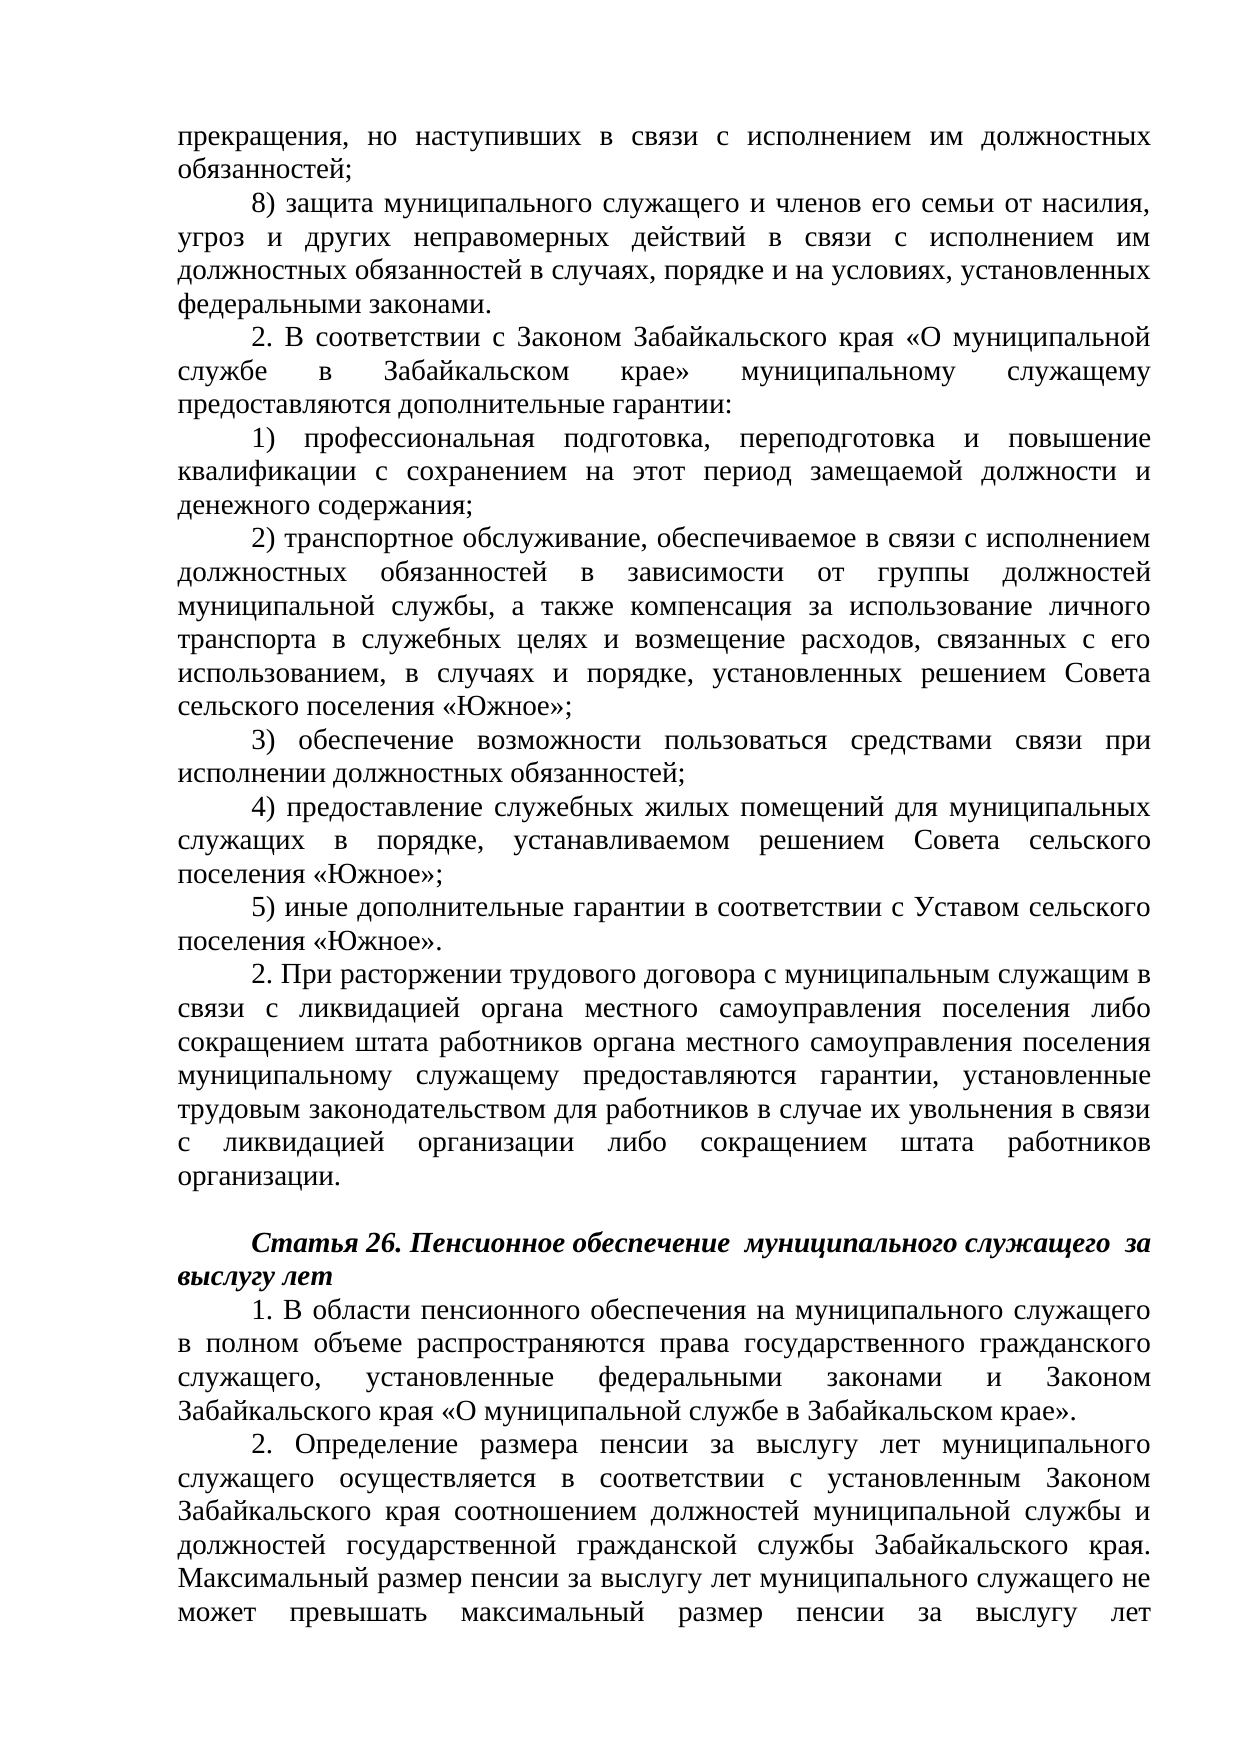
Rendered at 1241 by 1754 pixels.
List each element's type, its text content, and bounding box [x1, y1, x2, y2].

text 2. В соответствии с Законом Забайкальского края «О муниципальной службе в Забайкальском крае» муниципальному служащему предоставляются дополнительные гарантии: [177, 319, 1152, 420]
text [177, 118, 1152, 185]
text 2) транспортное обслуживание, обеспечиваемое в связи с исполнением должностных обязанностей в зависимости от группы должностей муниципальной службы, а также компенсация за использование личного транспорта в служебных целях и возмещение расходов, связанных с его использованием, в случаях и порядке, установленных решением Совета сельского поселения «Южное»; [177, 521, 1152, 722]
text 8) защита муниципального служащего и членов его семьи от насилия, угроз и других неправомерных действий в связи с исполнением им должностных обязанностей в случаях, порядке и на условиях, установленных федеральными законами. [177, 185, 1152, 319]
text 1) профессиональная подготовка, переподготовка и повышение квалификации с сохранением на этот период замещаемой должности и денежного содержания; [177, 420, 1152, 521]
text 4) предоставление служебных жилых помещений для муниципальных служащих в порядке, устанавливаемом решением Совета сельского поселения «Южное»; [177, 789, 1152, 889]
text 5) иные дополнительные гарантии в соответствии с Уставом сельского поселения «Южное». [177, 889, 1152, 957]
text 3) обеспечение возможности пользоваться средствами связи при исполнении должностных обязанностей; [177, 722, 1152, 789]
text Статья 26. Пенсионное обеспечение муниципального служащего за выслугу лет [177, 1225, 1152, 1292]
text 1. В области пенсионного обеспечения на муниципального служащего в полном объеме распространяются права государственного гражданского служащего, установленные федеральными законами и Законом Забайкальского края «О муниципальной службе в Забайкальском крае». [177, 1292, 1152, 1426]
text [177, 1426, 1152, 1627]
text 2. При расторжении трудового договора с муниципальным служащим в связи с ликвидацией органа местного самоуправления поселения либо сокращением штата работников органа местного самоуправления поселения муниципальному служащему предоставляются гарантии, установленные трудовым законодательством для работников в случае их увольнения в связи с ликвидацией организации либо сокращением штата работников организации. [177, 957, 1152, 1191]
